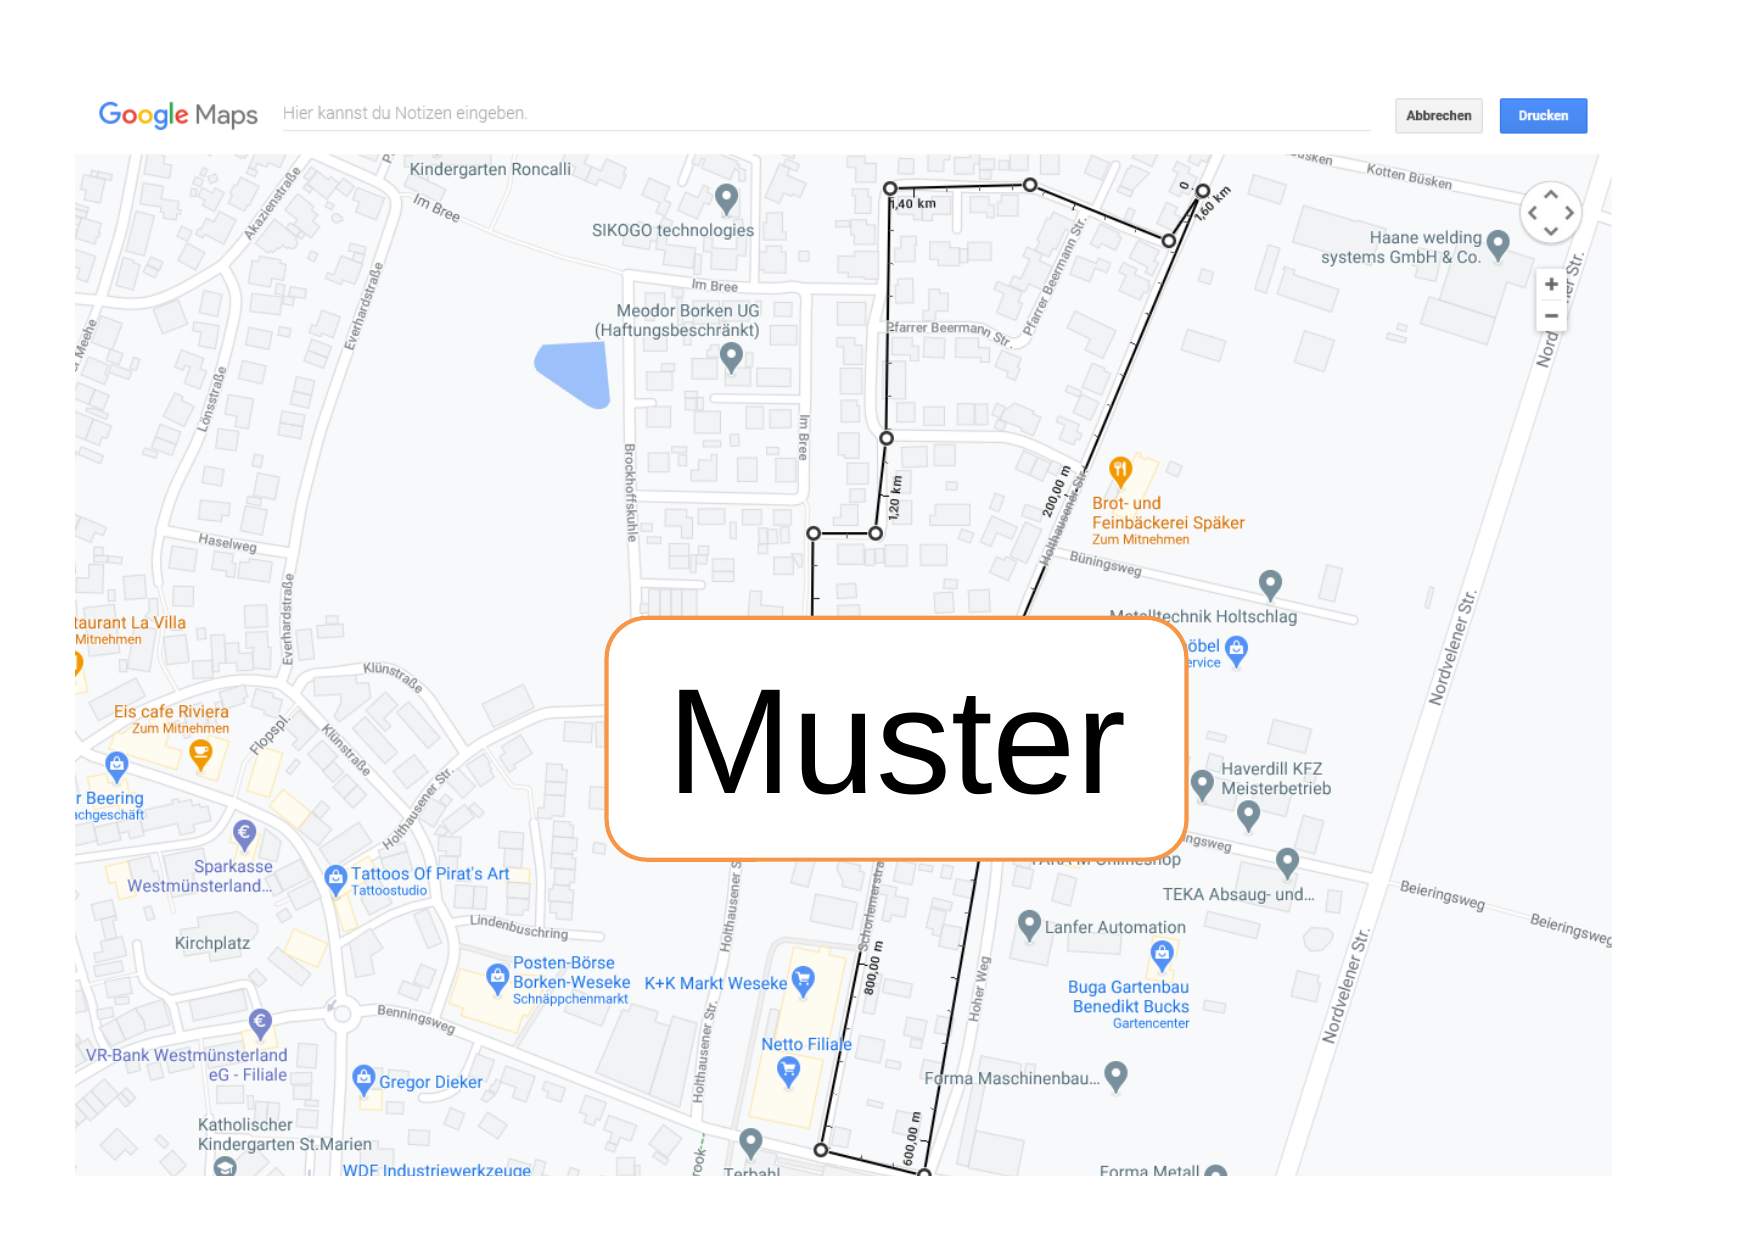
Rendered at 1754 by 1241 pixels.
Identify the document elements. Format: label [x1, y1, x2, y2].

picture [75, 75, 1612, 1176]
